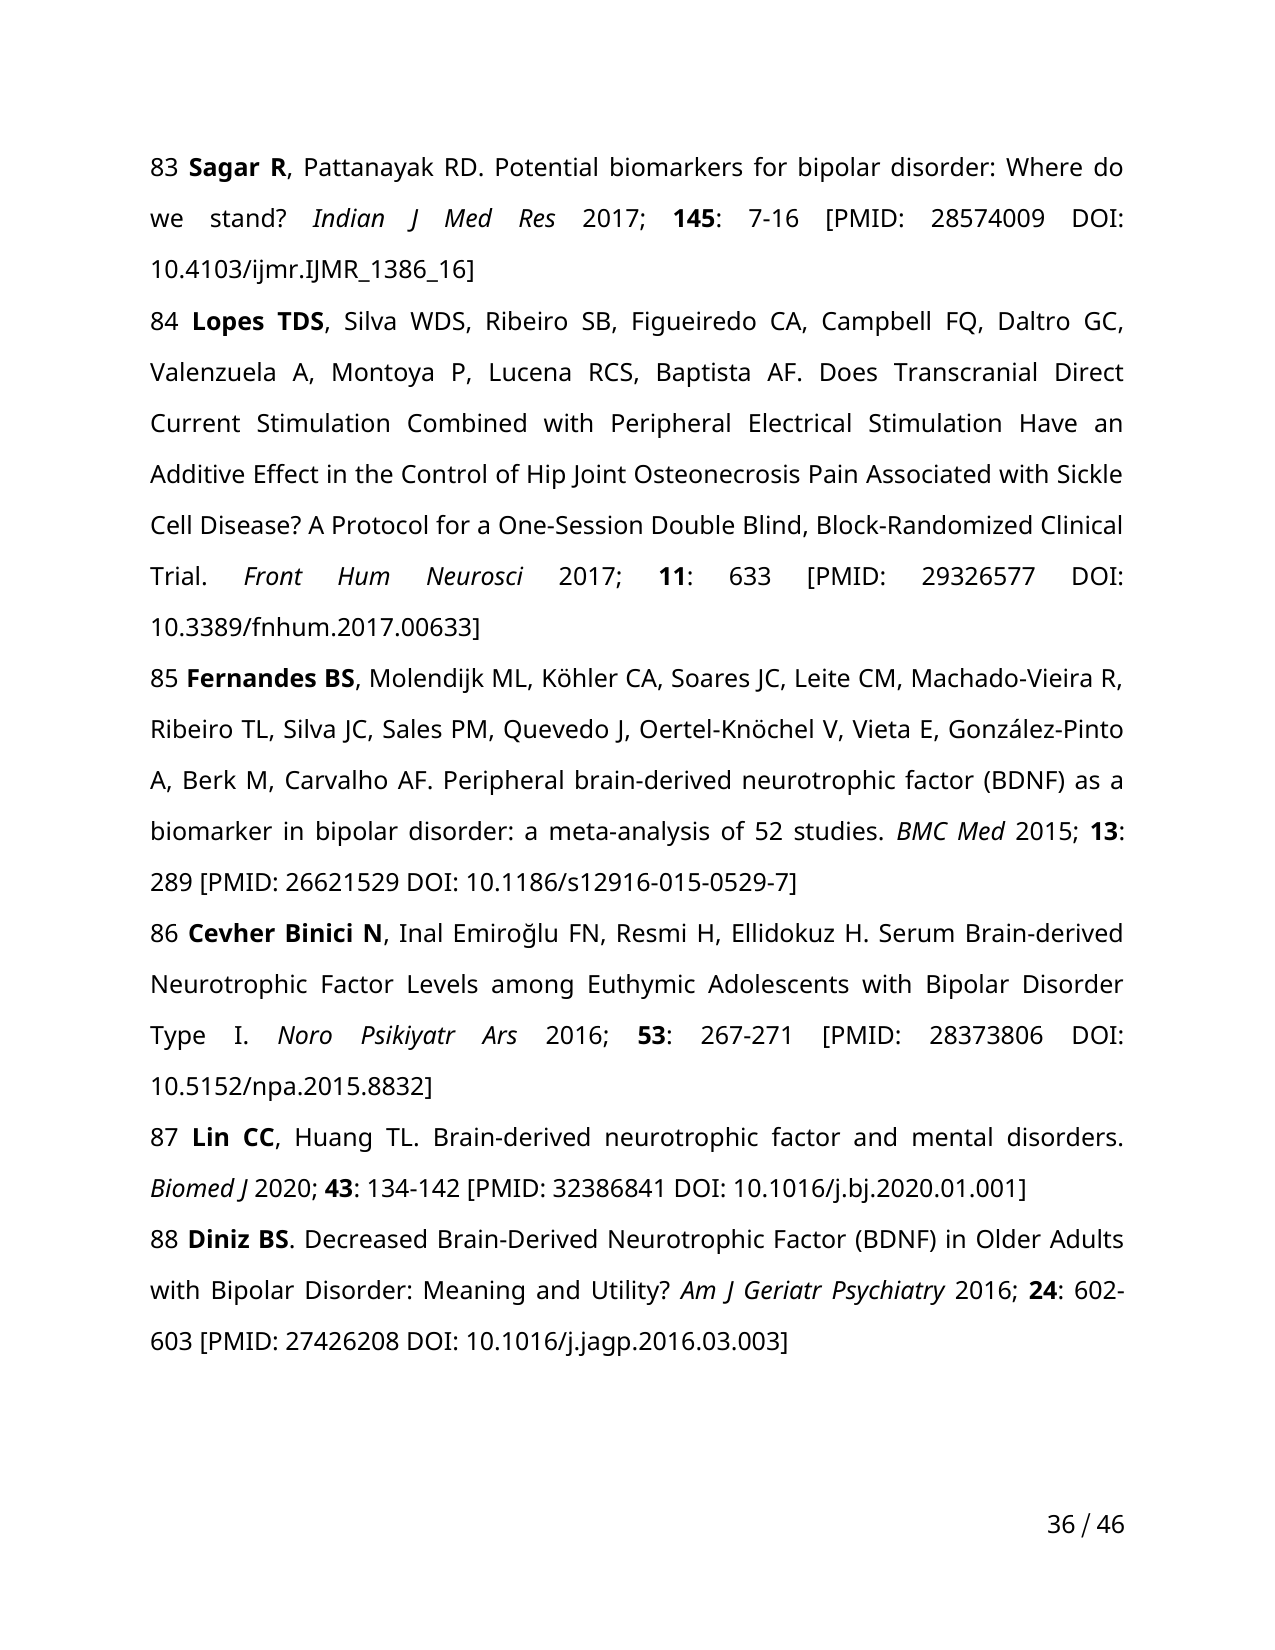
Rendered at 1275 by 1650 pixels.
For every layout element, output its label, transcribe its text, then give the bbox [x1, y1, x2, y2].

text 85 Fernandes BS, Molendijk ML, Köhler CA, Soares JC, Leite CM, Machado-Vieira R, Ribeiro TL, Silva JC, Sales PM, Quevedo J, Oertel-Knöchel V, Vieta E, González-Pinto A, Berk M, Carvalho AF. Peripheral brain-derived neurotrophic factor (BDNF) as a biomarker in bipolar disorder: a meta-analysis of 52 studies. BMC Med 2015; 13: 289 [PMID: 26621529 DOI: 10.1186/s12916-015-0529-7] [150, 660, 1125, 899]
text 88 Diniz BS. Decreased Brain-Derived Neurotrophic Factor (BDNF) in Older Adults with Bipolar Disorder: Meaning and Utility? Am J Geriatr Psychiatry 2016; 24: 602-603 [PMID: 27426208 DOI: 10.1016/j.jagp.2016.03.003] [150, 1222, 1125, 1358]
text 87 Lin CC, Huang TL. Brain-derived neurotrophic factor and mental disorders. Biomed J 2020; 43: 134-142 [PMID: 32386841 DOI: 10.1016/j.bj.2020.01.001] [150, 1120, 1125, 1205]
text 84 Lopes TDS, Silva WDS, Ribeiro SB, Figueiredo CA, Campbell FQ, Daltro GC, Valenzuela A, Montoya P, Lucena RCS, Baptista AF. Does Transcranial Direct Current Stimulation Combined with Peripheral Electrical Stimulation Have an Additive Effect in the Control of Hip Joint Osteonecrosis Pain Associated with Sickle Cell Disease? A Protocol for a One-Session Double Blind, Block-Randomized Clinical Trial. Front Hum Neurosci 2017; 11: 633 [PMID: 29326577 DOI: 10.3389/fnhum.2017.00633] [150, 303, 1125, 643]
text 86 Cevher Binici N, Inal Emiroğlu FN, Resmi H, Ellidokuz H. Serum Brain-derived Neurotrophic Factor Levels among Euthymic Adolescents with Bipolar Disorder Type I. Noro Psikiyatr Ars 2016; 53: 267-271 [PMID: 28373806 DOI: 10.5152/npa.2015.8832] [150, 916, 1125, 1103]
text 83 Sagar R, Pattanayak RD. Potential biomarkers for bipolar disorder: Where do we stand? Indian J Med Res 2017; 145: 7-16 [PMID: 28574009 DOI: 10.4103/ijmr.IJMR_1386_16] [150, 150, 1125, 286]
